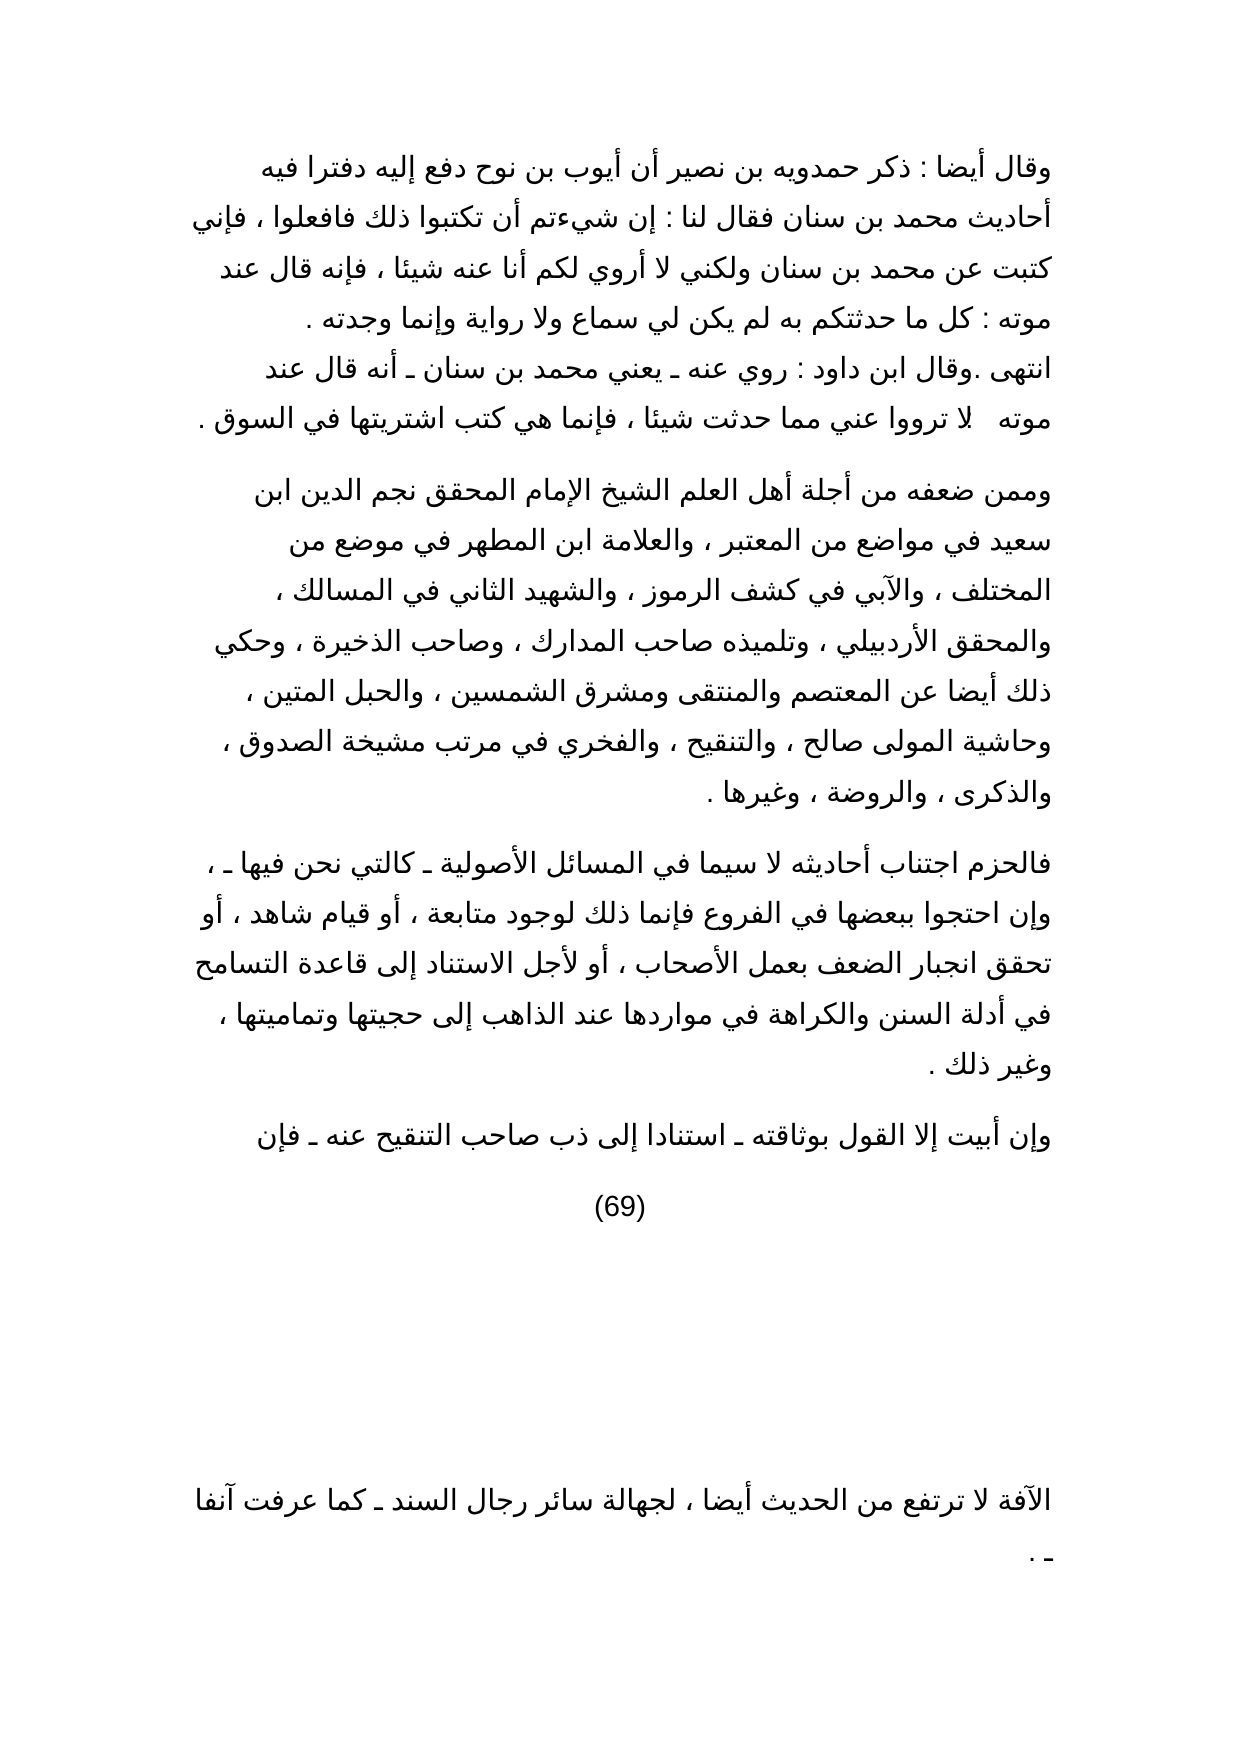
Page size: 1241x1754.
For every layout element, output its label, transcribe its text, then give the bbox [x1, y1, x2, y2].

text الآفة لا ترتفع من الحديث أيضا ، لجهالة سائر رجال السند ـ كما عرفت آنفا ـ . [187, 1483, 1053, 1567]
text وإن أبيت إلا القول بوثاقته ـ استنادا إلى ذب صاحب التنقيح عنه ـ فإن [187, 1118, 1053, 1152]
text وقال أيضا : ذكر حمدويه بن نصير أن أيوب بن نوح دفع إليه دفترا فيه أحاديث محمد بن سنان فقال لنا : إن شيءتم أن تكتبوا ذلك فافعلوا ، فإني كتبت عن محمد بن سنان ولكني لا أروي لكم أنا عنه شيئا ، فإنه قال عند موته : كل ما حدثتكم به لم يكن لي سماع ولا رواية وإنما وجدته . انتهى .وقال ابن داود : روي عنه ـ يعني محمد بن سنان ـ أنه قال عند موته : لا ترووا عني مما حدثت شيئا ، فإنما هي كتب اشتريتها في السوق . [187, 150, 1053, 435]
text (69) [187, 1189, 1053, 1223]
text وممن ضعفه من أجلة أهل العلم الشيخ الإمام المحقق نجم الدين ابن سعيد في مواضع من المعتبر ، والعلامة ابن المطهر في موضع من المختلف ، والآبي في كشف الرموز ، والشهيد الثاني في المسالك ، والمحقق الأردبيلي ، وتلميذه صاحب المدارك ، وصاحب الذخيرة ، وحكي ذلك أيضا عن المعتصم والمنتقى ومشرق الشمسين ، والحبل المتين ، وحاشية المولى صالح ، والتنقيح ، والفخري في مرتب مشيخة الصدوق ، والذكرى ، والروضة ، وغيرها . [187, 473, 1053, 808]
text فالحزم اجتناب أحاديثه لا سيما في المسائل الأصولية ـ كالتي نحن فيها ـ ، وإن احتجوا ببعضها في الفروع فإنما ذلك لوجود متابعة ، أو قيام شاهد ، أو تحقق انجبار الضعف بعمل الأصحاب ، أو لأجل الاستناد إلى قاعدة التسامح في أدلة السنن والكراهة في مواردها عند الذاهب إلى حجيتها وتماميتها ، وغير ذلك . [187, 846, 1053, 1081]
